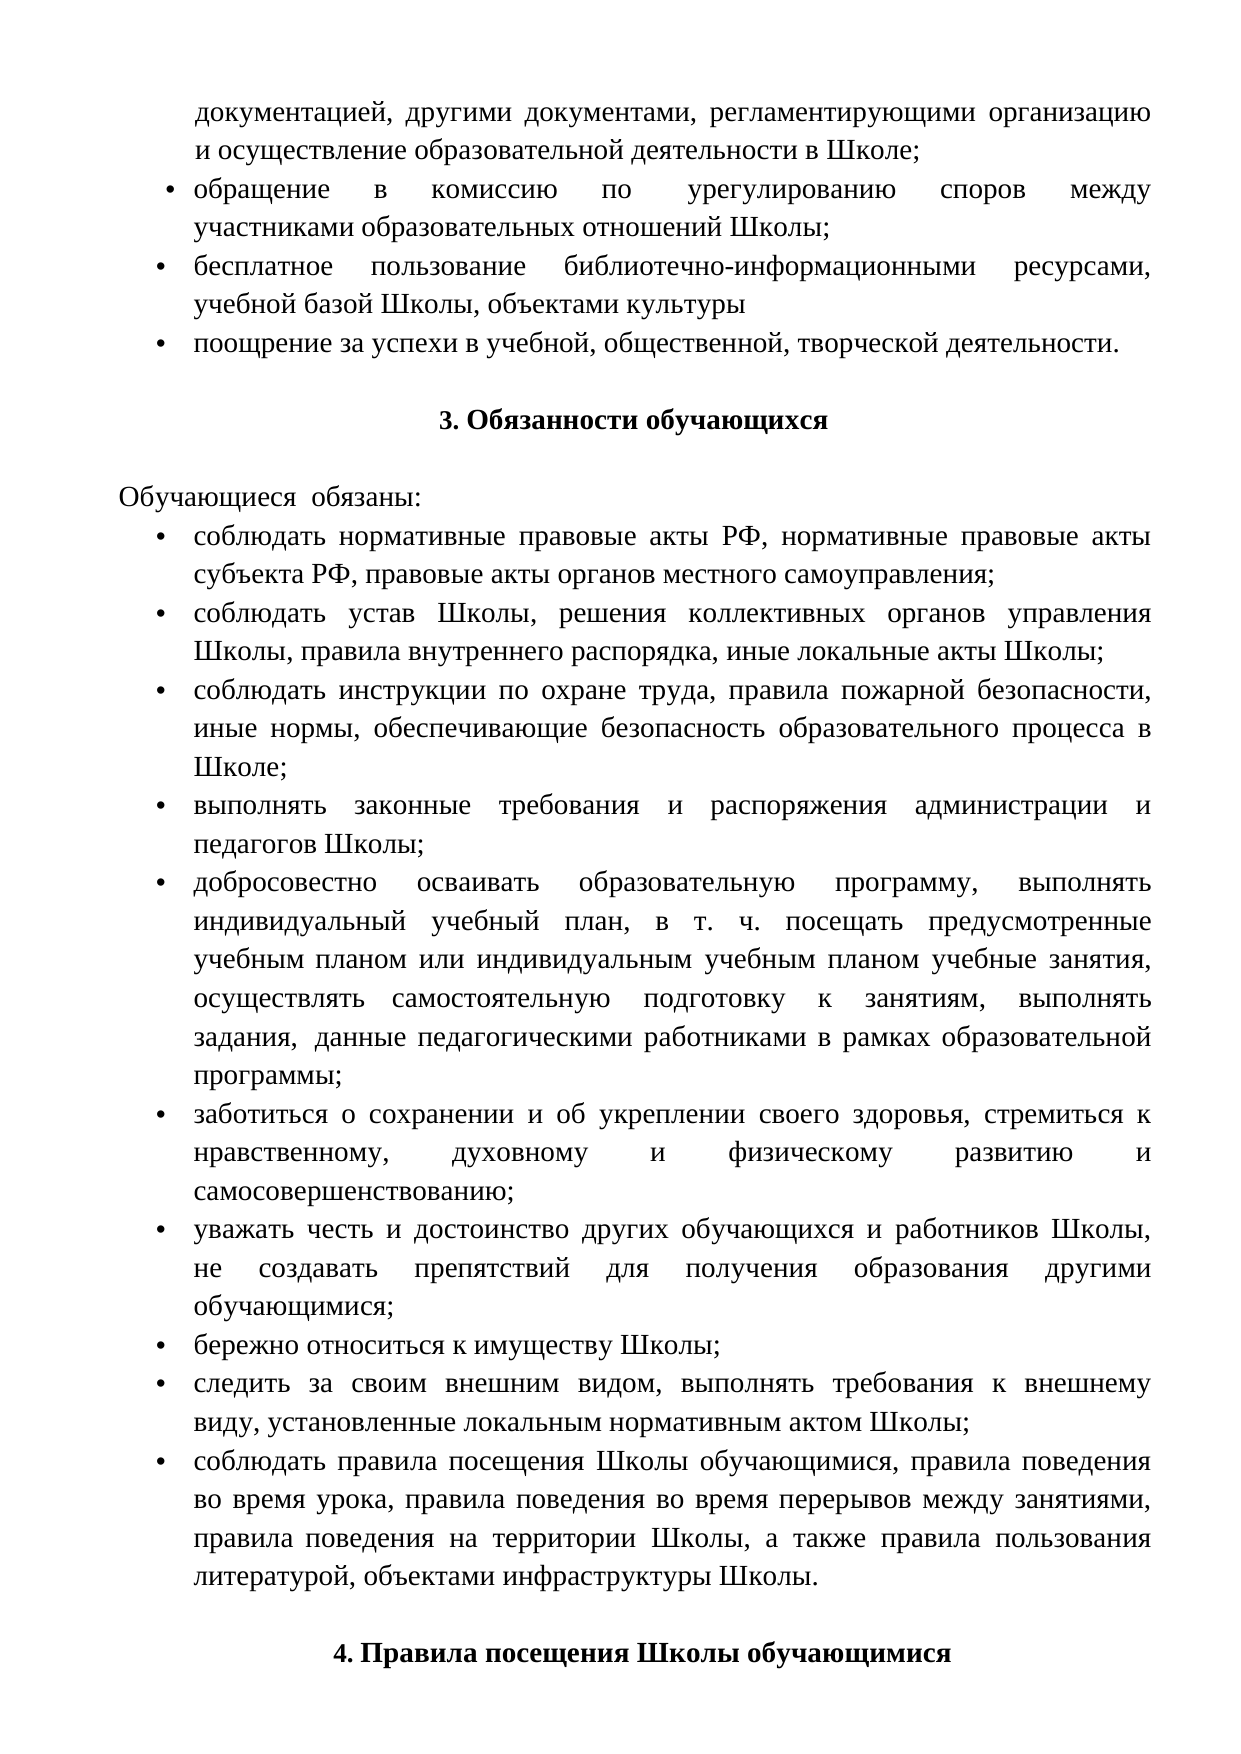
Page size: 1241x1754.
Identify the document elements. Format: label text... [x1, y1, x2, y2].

list Правила посещения Школы обучающимися [333, 1635, 1163, 1669]
list соблюдать устав Школы, решения коллективных органов управления Школы, правила внутреннего распорядка, иные локальные акты Школы; [156, 595, 1151, 667]
list уважать честь и достоинство других обучающихся и работников Школы, не создавать препятствий для получения образования другими обучающимися; [156, 1211, 1151, 1322]
list обращение в комиссию по урегулированию споров между участниками образовательных отношений Школы; [165, 171, 1151, 243]
list бесплатное пользование библиотечно-информационными ресурсами, учебной базой Школы, объектами культуры [156, 248, 1151, 320]
list бережно относиться к имуществу Школы; [156, 1327, 1163, 1361]
list добросовестно осваивать образовательную программу, выполнять индивидуальный учебный план, в т. ч. посещать предусмотренные учебным планом или индивидуальным учебным планом учебные занятия, осуществлять самостоятельную подготовку к занятиям, выполнять задания, данные педагогическими работниками в рамках образовательной программы; [156, 864, 1152, 1091]
list заботиться о сохранении и об укреплении своего здоровья, стремиться к нравственному, духовному и физическому развитию и самосовершенствованию; [156, 1096, 1151, 1206]
list поощрение за успехи в учебной, общественной, творческой деятельности. [156, 325, 1163, 358]
list соблюдать правила посещения Школы обучающимися, правила поведения во время урока, правила поведения во время перерывов между занятиями, правила поведения на территории Школы, а также правила пользования литературой, объектами инфраструктуры Школы. [156, 1443, 1151, 1592]
list Обязанности обучающихся [439, 402, 1163, 436]
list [157, 94, 1151, 166]
list соблюдать инструкции по охране труда, правила пожарной безопасности, иные нормы, обеспечивающие безопасность образовательного процесса в Школе; [156, 672, 1152, 782]
list следить за своим внешним видом, выполнять требования к внешнему виду, установленные локальным нормативным актом Школы; [156, 1366, 1151, 1438]
list выполнять законные требования и распоряжения администрации и педагогов Школы; [156, 787, 1151, 859]
list соблюдать нормативные правовые акты РФ, нормативные правовые акты субъекта РФ, правовые акты органов местного самоуправления; [156, 518, 1151, 590]
text Обучающиеся обязаны: [118, 479, 1163, 513]
